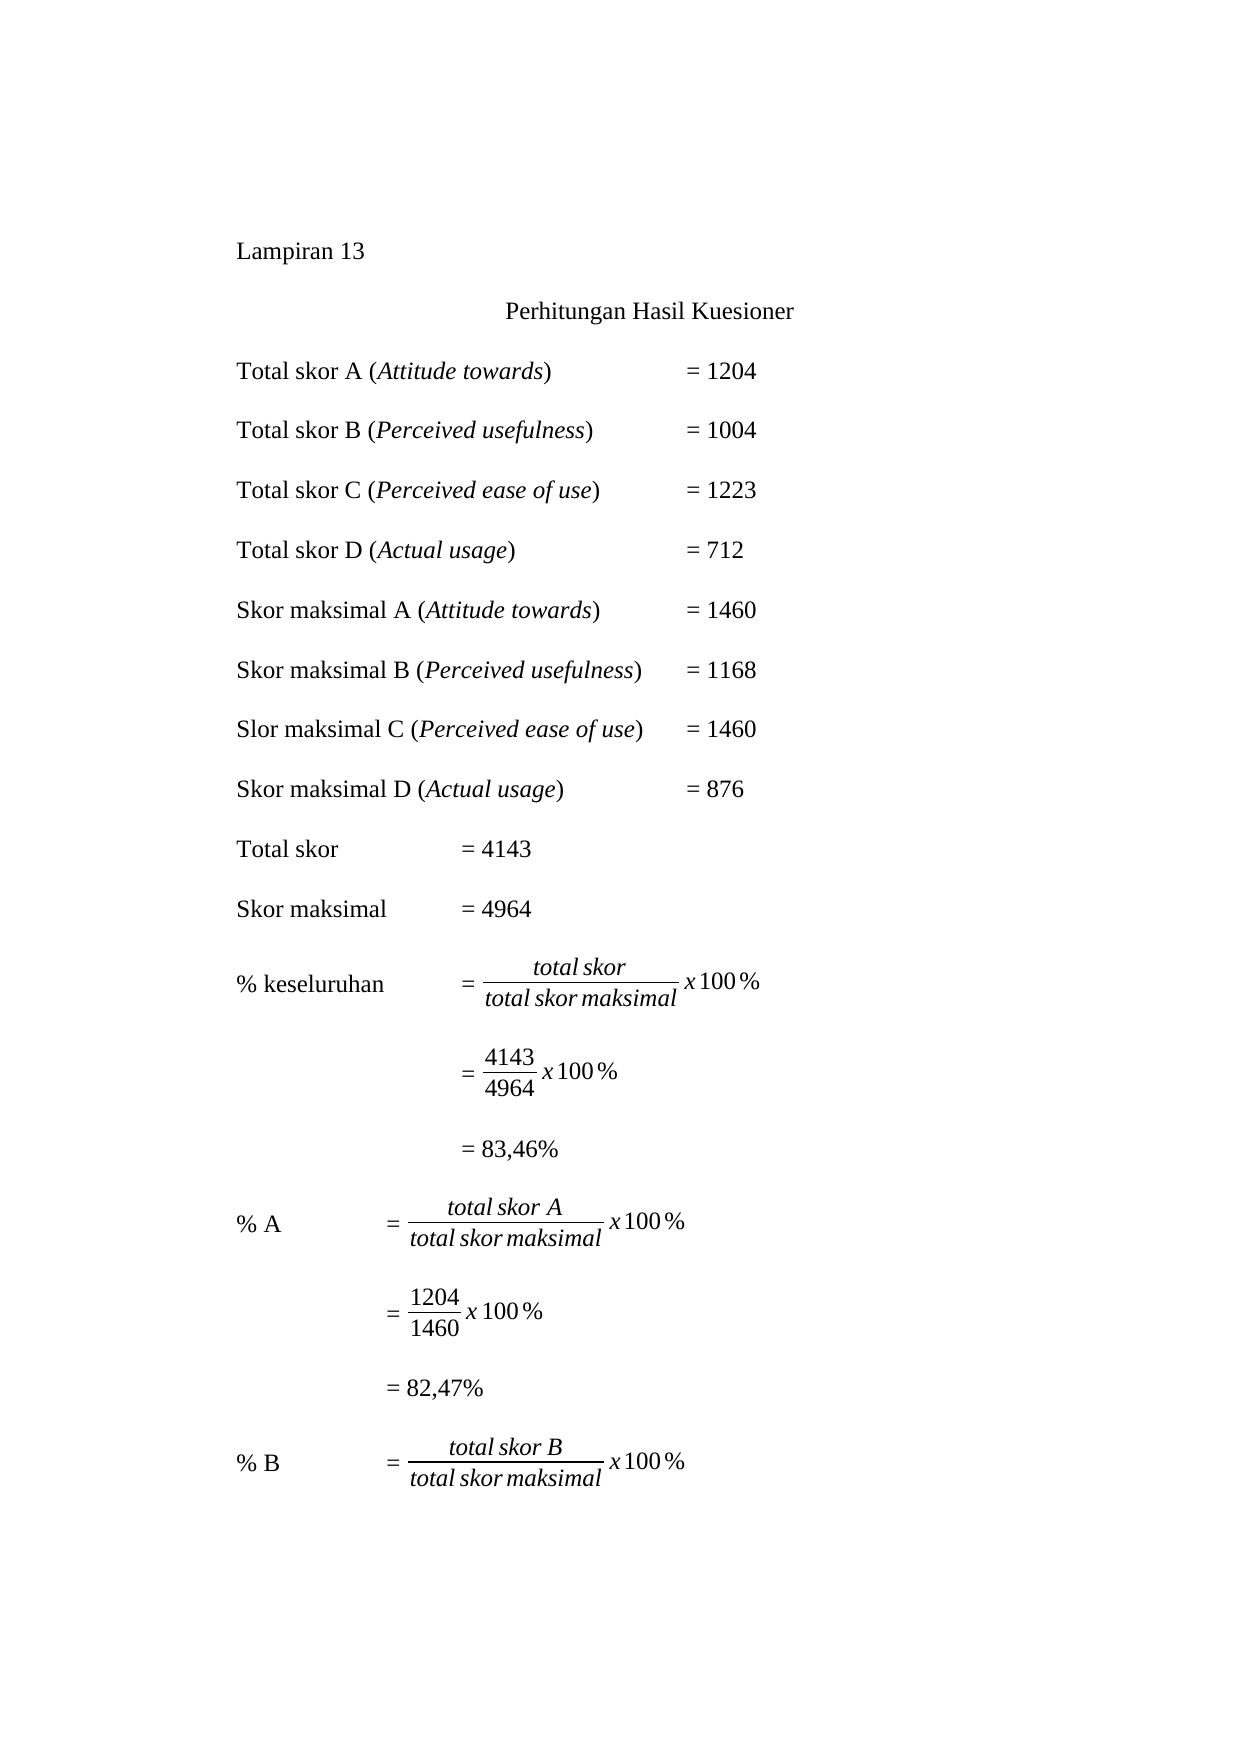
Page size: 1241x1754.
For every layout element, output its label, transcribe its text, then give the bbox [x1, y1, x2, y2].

text Total skor A (Attitude towards) = 1204 [236, 356, 1063, 384]
text Total skor = 4143 [236, 834, 1063, 863]
text Skor maksimal D (Actual usage) = 876 [236, 774, 1063, 803]
text = [236, 1044, 1063, 1103]
text = 82,47% [236, 1373, 1063, 1402]
text Slor maksimal C (Perceived ease of use) = 1460 [236, 714, 1063, 743]
text Skor maksimal = 4964 [236, 894, 1063, 923]
text Total skor B (Perceived usefulness) = 1004 [236, 416, 1063, 444]
text = [236, 1283, 1063, 1342]
text = 83,46% [236, 1134, 1063, 1162]
text Total skor D (Actual usage) = 712 [236, 535, 1063, 564]
text Skor maksimal B (Perceived usefulness) = 1168 [236, 655, 1063, 683]
text % keseluruhan = [236, 954, 1063, 1013]
text Lampiran 13 [236, 236, 1063, 265]
text % A = [236, 1193, 1063, 1252]
text % B = [236, 1433, 1063, 1492]
text Perhitungan Hasil Kuesioner [236, 296, 1063, 325]
text Skor maksimal A (Attitude towards) = 1460 [236, 595, 1063, 624]
text Total skor C (Perceived ease of use) = 1223 [236, 475, 1063, 504]
